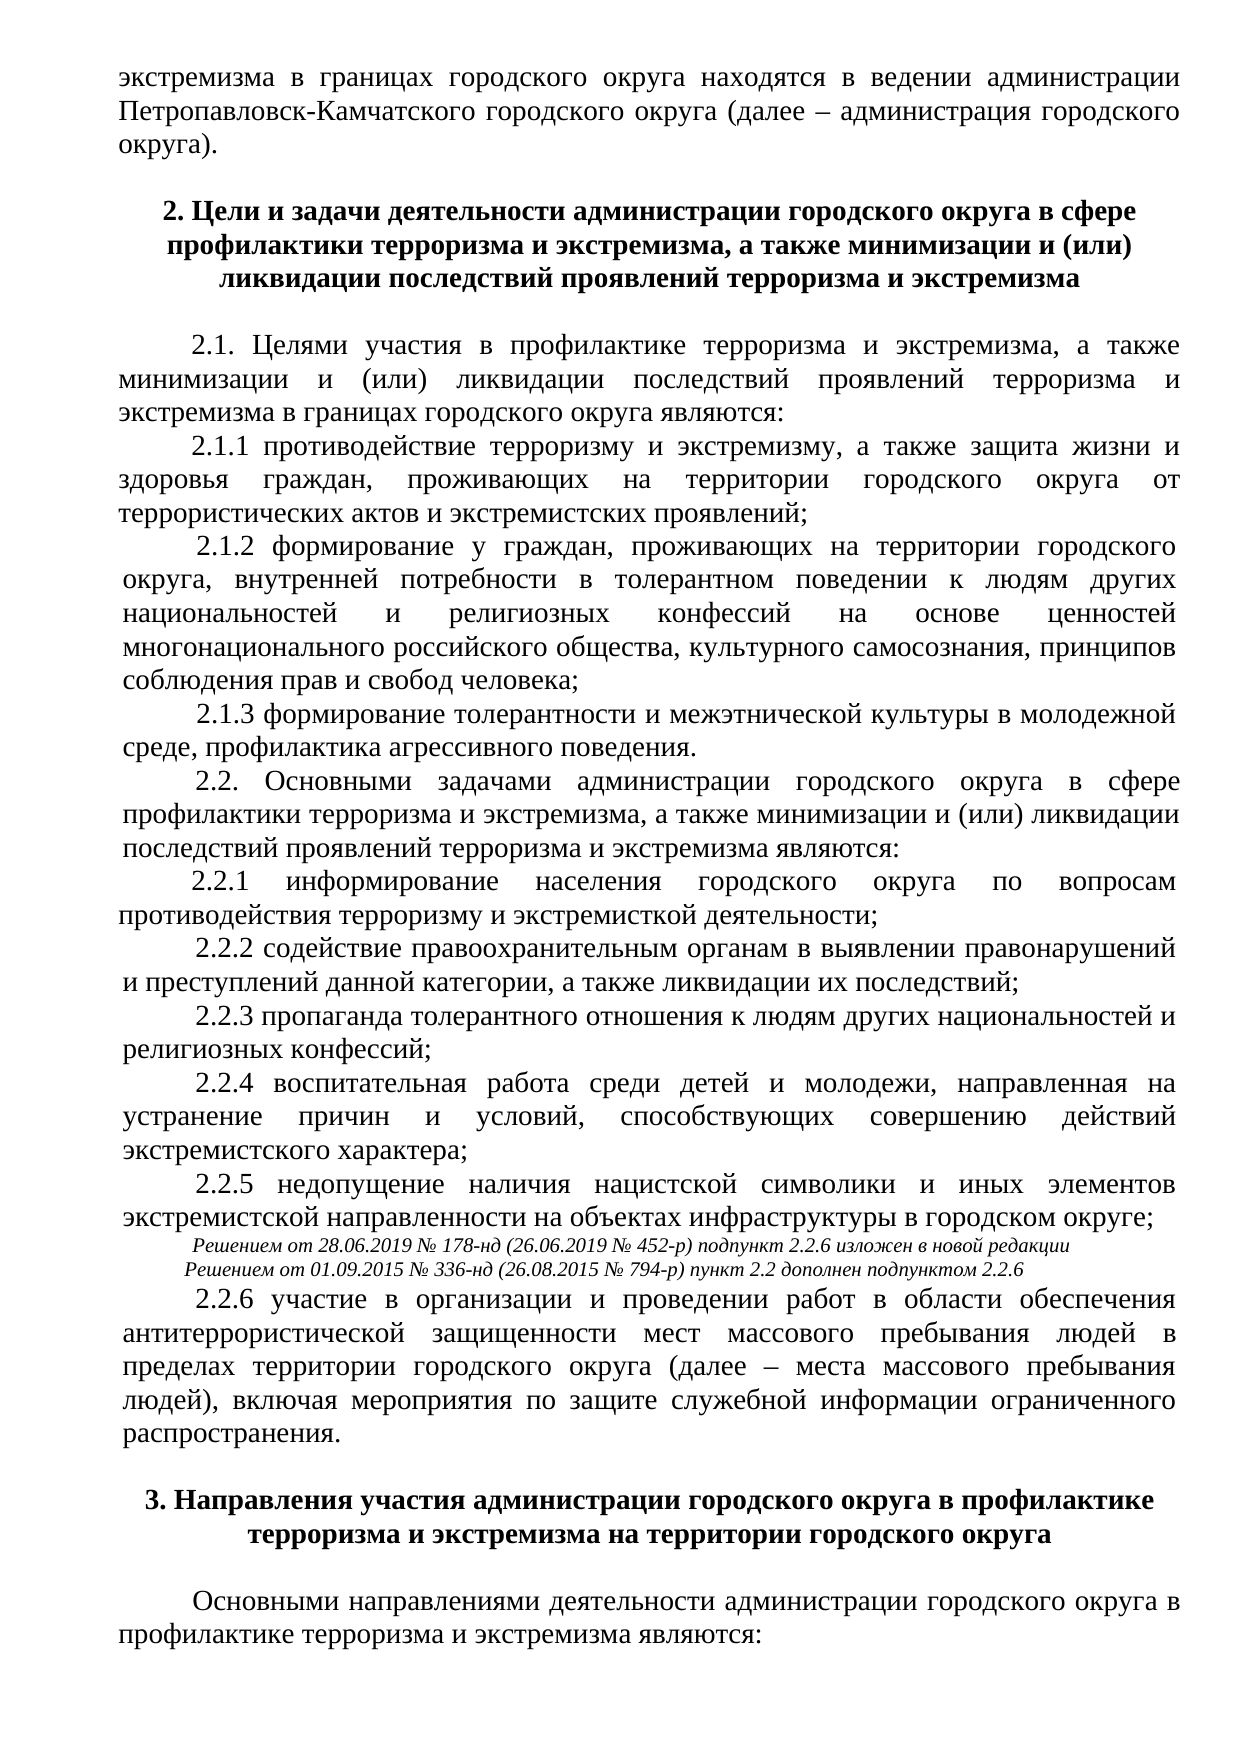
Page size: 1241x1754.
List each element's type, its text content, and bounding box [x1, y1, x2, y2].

text 2.1.3 формирование толерантности и межэтнической культуры в молодежной среде, профилактика агрессивного поведения. [122, 696, 1177, 763]
text Основными направлениями деятельности администрации городского округа в профилактике терроризма и экстремизма являются: [118, 1583, 1181, 1650]
text 2.2.3 пропаганда толерантного отношения к людям других национальностей и религиозных конфессий; [122, 998, 1177, 1065]
text 2.2.4 воспитательная работа среди детей и молодежи, направленная на устранение причин и условий, способствующих совершению действий экстремистского характера; [122, 1065, 1177, 1166]
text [118, 59, 1181, 160]
text 2.2.2 содействие правоохранительным органам в выявлении правонарушений и преступлений данной категории, а также ликвидации их последствий; [122, 931, 1177, 998]
text 2. Цели и задачи деятельности администрации городского округа в сфере профилактики терроризма и экстремизма, а также минимизации и (или) ликвидации последствий проявлений терроризма и экстремизма [118, 193, 1181, 294]
text 2.1. Целями участия в профилактике терроризма и экстремизма, а также минимизации и (или) ликвидации последствий проявлений терроризма и экстремизма в границах городского округа являются: [118, 327, 1181, 428]
text 2.1.2 формирование у граждан, проживающих на территории городского округа, внутренней потребности в толерантном поведении к людям других национальностей и религиозных конфессий на основе ценностей многонационального российского общества, культурного самосознания, принципов соблюдения прав и свобод человека; [122, 529, 1177, 696]
text Решением от 01.09.2015 № 336-нд (26.08.2015 № 794-р) пункт 2.2 дополнен подпунктом 2.2.6 [118, 1257, 1181, 1281]
text Решением от 28.06.2019 № 178-нд (26.06.2019 № 452-р) подпункт 2.2.6 изложен в новой редакции [118, 1233, 1181, 1257]
text 3. Направления участия администрации городского округа в профилактике терроризма и экстремизма на территории городского округа [118, 1482, 1181, 1549]
text 2.2. Основными задачами администрации городского округа в сфере профилактики терроризма и экстремизма, а также минимизации и (или) ликвидации последствий проявлений терроризма и экстремизма являются: [122, 763, 1181, 864]
text 2.2.1 информирование населения городского округа по вопросам противодействия терроризму и экстремисткой деятельности; [118, 864, 1177, 931]
text 2.2.5 недопущение наличия нацистской символики и иных элементов экстремистской направленности на объектах инфраструктуры в городском округе; [122, 1166, 1177, 1233]
text 2.2.6 участие в организации и проведении работ в области обеспечения антитеррористической защищенности мест массового пребывания людей в пределах территории городского округа (далее – места массового пребывания людей), включая мероприятия по защите служебной информации ограниченного распространения. [122, 1281, 1177, 1449]
text 2.1.1 противодействие терроризму и экстремизму, а также защита жизни и здоровья граждан, проживающих на территории городского округа от террористических актов и экстремистских проявлений; [118, 428, 1181, 529]
